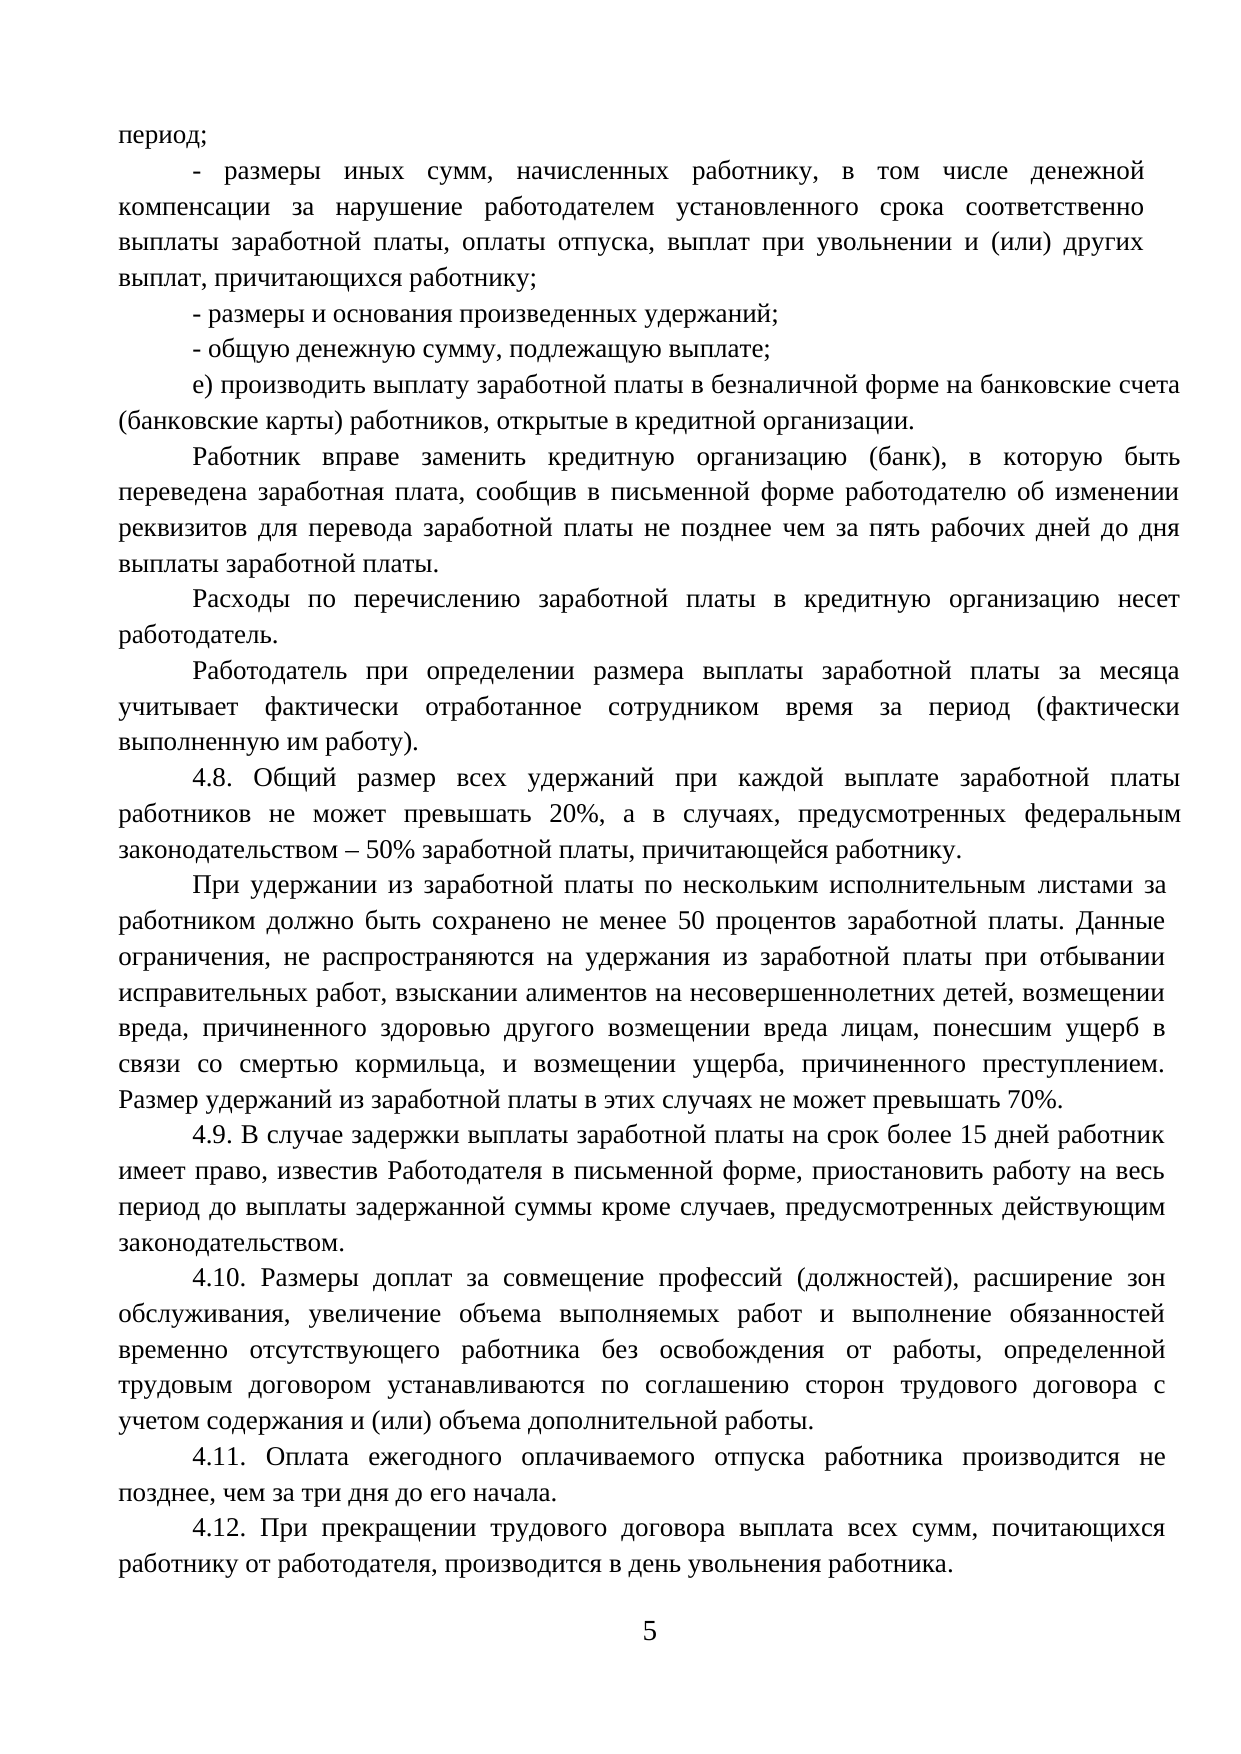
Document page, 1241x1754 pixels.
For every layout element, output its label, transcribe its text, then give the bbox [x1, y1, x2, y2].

text Работник вправе заменить кредитную организацию (банк), в которую быть переведена заработная плата, сообщив в письменной форме работодателю об изменении реквизитов для перевода заработной платы не позднее чем за пять рабочих дней до дня выплаты заработной платы. [118, 440, 1181, 578]
text - размеры и основания произведенных удержаний; [118, 297, 1181, 328]
text При удержании из заработной платы по нескольким исполнительным листами за работником должно быть сохранено не менее 50 процентов заработной платы. Данные ограничения, не распространяются на удержания из заработной платы при отбывании исправительных работ, взыскании алиментов на несовершеннолетних детей, возмещении вреда, причиненного здоровью другого возмещении вреда лицам, понесшим ущерб в связи со смертью кормильца, и возмещении ущерба, причиненного преступлением. Размер удержаний из заработной платы в этих случаях не может превышать 70%. [118, 868, 1167, 1114]
text Расходы по перечислению заработной платы в кредитную организацию несет работодатель. [118, 583, 1181, 649]
text - размеры иных сумм, начисленных работнику, в том числе денежной компенсации за нарушение работодателем установленного срока соответственно выплаты заработной платы, оплаты отпуска, выплат при увольнении и (или) других выплат, причитающихся работнику; [118, 154, 1146, 292]
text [118, 118, 1146, 149]
text - общую денежную сумму, подлежащую выплате; [118, 332, 1181, 364]
text е) производить выплату заработной платы в безналичной форме на банковские счета (банковские карты) работников, открытые в кредитной организации. [118, 368, 1181, 435]
text 4.10. Размеры доплат за совмещение профессий (должностей), расширение зон обслуживания, увеличение объема выполняемых работ и выполнение обязанностей временно отсутствующего работника без освобождения от работы, определенной трудовым договором устанавливаются по соглашению сторон трудового договора с учетом содержания и (или) объема дополнительной работы. [118, 1261, 1167, 1436]
text 4.8. Общий размер всех удержаний при каждой выплате заработной платы работников не может превышать 20%, а в случаях, предусмотренных федеральным законодательством – 50% заработной платы, причитающейся работнику. [118, 761, 1181, 864]
text 4.9. В случае задержки выплаты заработной платы на срок более 15 дней работник имеет право, известив Работодателя в письменной форме, приостановить работу на весь период до выплаты задержанной суммы кроме случаев, предусмотренных действующим законодательством. [118, 1118, 1167, 1257]
text Работодатель при определении размера выплаты заработной платы за месяца учитывает фактически отработанное сотрудником время за период (фактически выполненную им работу). [118, 654, 1181, 757]
text 4.12. При прекращении трудового договора выплата всех сумм, почитающихся работнику от работодателя, производится в день увольнения работника. [118, 1512, 1167, 1578]
text 4.11. Оплата ежегодного оплачиваемого отпуска работника производится не позднее, чем за три дня до его начала. [118, 1440, 1167, 1507]
